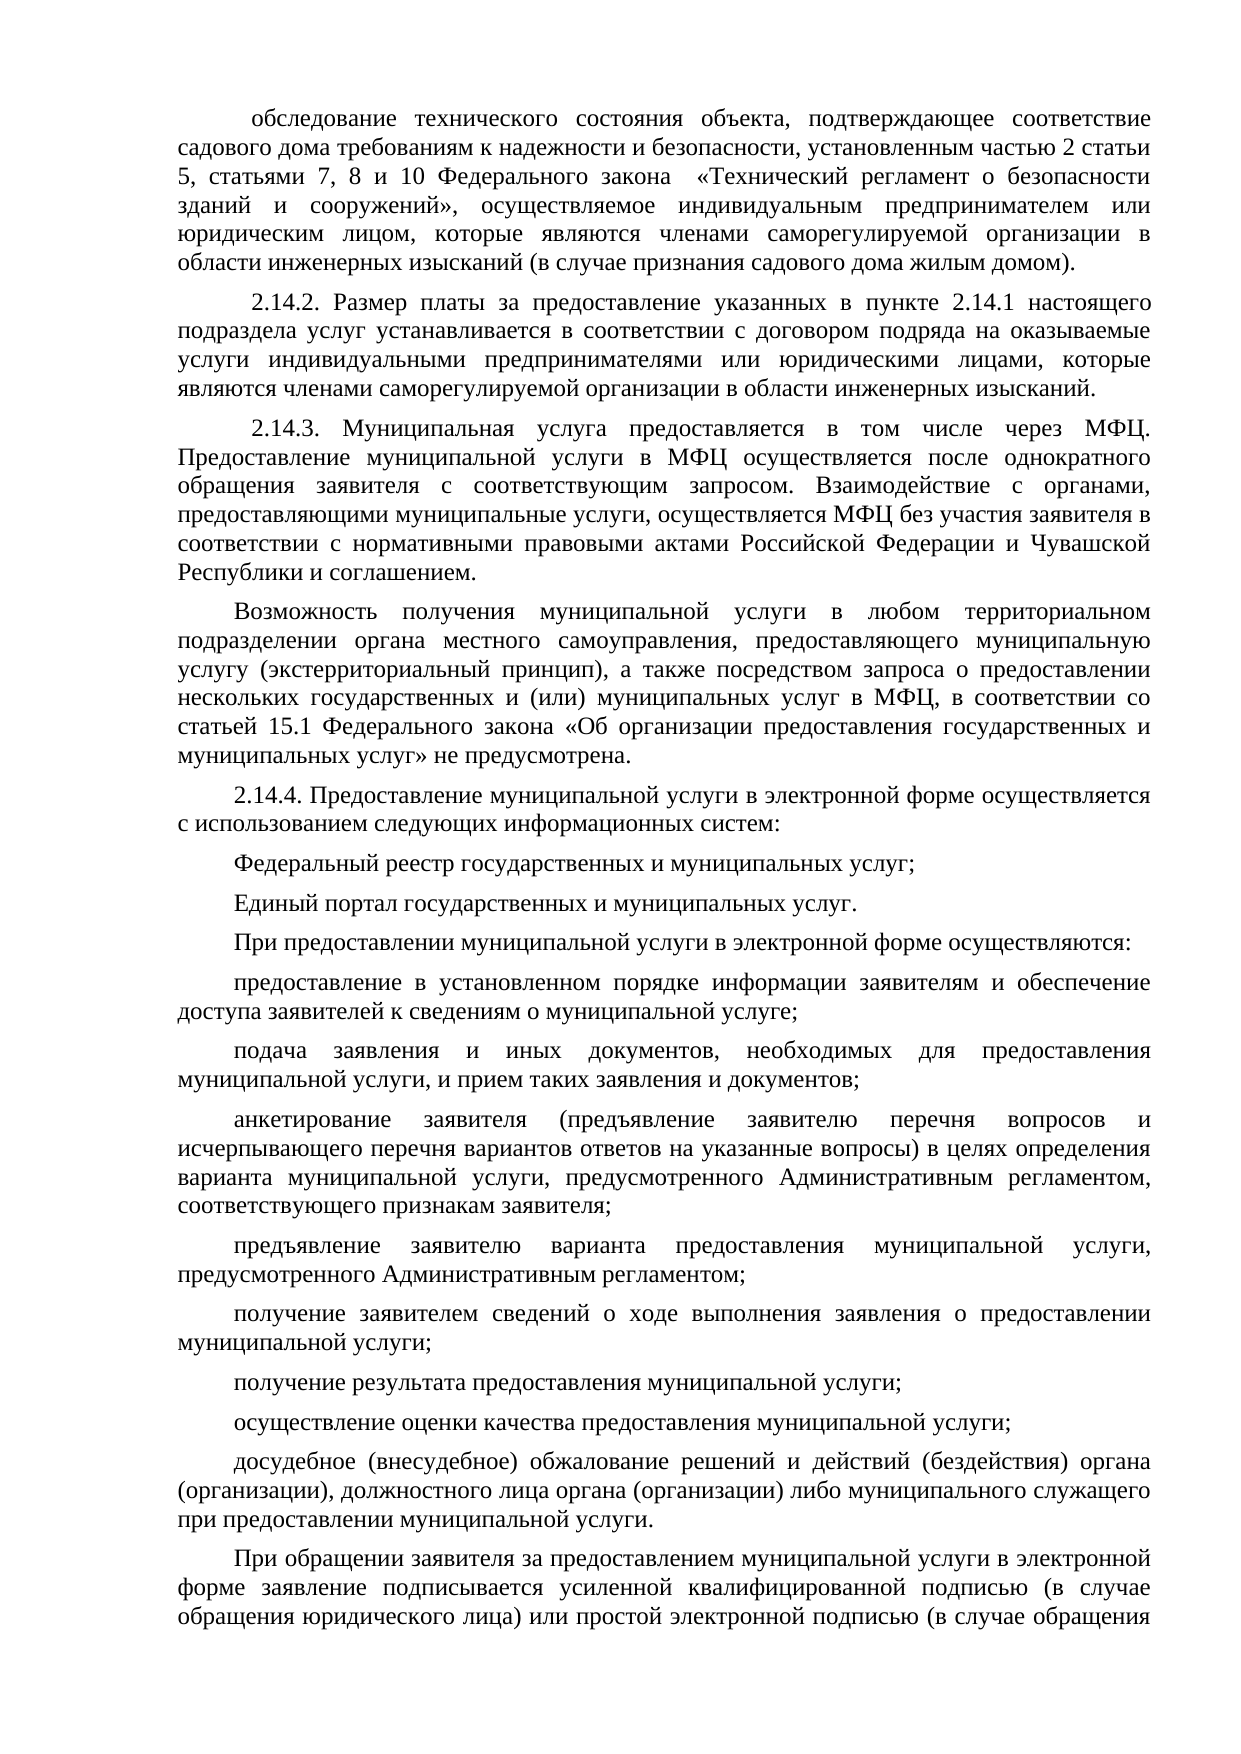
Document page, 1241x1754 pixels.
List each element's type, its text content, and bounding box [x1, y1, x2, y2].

text 2.14.2. Размер платы за предоставление указанных в пункте 2.14.1 настоящего подраздела услуг устанавливается в соответствии с договором подряда на оказываемые услуги индивидуальными предпринимателями или юридическими лицами, которые являются членами саморегулируемой организации в области инженерных изысканий. [177, 287, 1152, 402]
text 2.14.4. Предоставление муниципальной услуги в электронной форме осуществляется с использованием следующих информационных систем: [177, 780, 1152, 837]
text Единый портал государственных и муниципальных услуг. [177, 888, 1152, 917]
text получение заявителем сведений о ходе выполнения заявления о предоставлении муниципальной услуги; [177, 1298, 1152, 1356]
text обследование технического состояния объекта, подтверждающее соответствие садового дома требованиям к надежности и безопасности, установленным частью 2 статьи 5, статьями 7, 8 и 10 Федерального закона «Технический регламент о безопасности зданий и сооружений», осуществляемое индивидуальным предпринимателем или юридическим лицом, которые являются членами саморегулируемой организации в области инженерных изысканий (в случае признания садового дома жилым домом). [177, 103, 1152, 276]
text 2.14.3. Муниципальная услуга предоставляется в том числе через МФЦ. Предоставление муниципальной услуги в МФЦ осуществляется после однократного обращения заявителя с соответствующим запросом. Взаимодействие с органами, предоставляющими муниципальные услуги, осуществляется МФЦ без участия заявителя в соответствии с нормативными правовыми актами Российской Федерации и Чувашской Республики и соглашением. [177, 413, 1152, 585]
text предъявление заявителю варианта предоставления муниципальной услуги, предусмотренного Административным регламентом; [177, 1230, 1152, 1287]
text предоставление в установленном порядке информации заявителям и обеспечение доступа заявителей к сведениям о муниципальной услуге; [177, 967, 1152, 1025]
text Федеральный реестр государственных и муниципальных услуг; [177, 848, 1152, 877]
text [177, 1543, 1152, 1630]
text осуществление оценки качества предоставления муниципальной услуги; [177, 1407, 1152, 1435]
text При предоставлении муниципальной услуги в электронной форме осуществляются: [177, 927, 1152, 956]
text Возможность получения муниципальной услуги в любом территориальном подразделении органа местного самоуправления, предоставляющего муниципальную услугу (экстерриториальный принцип), а также посредством запроса о предоставлении нескольких государственных и (или) муниципальных услуг в МФЦ, в соответствии со статьей 15.1 Федерального закона «Об организации предоставления государственных и муниципальных услуг» не предусмотрена. [177, 596, 1152, 769]
text подача заявления и иных документов, необходимых для предоставления муниципальной услуги, и прием таких заявления и документов; [177, 1036, 1152, 1093]
text анкетирование заявителя (предъявление заявителю перечня вопросов и исчерпывающего перечня вариантов ответов на указанные вопросы) в целях определения варианта муниципальной услуги, предусмотренного Административным регламентом, соответствующего признакам заявителя; [177, 1104, 1152, 1219]
text досудебное (внесудебное) обжалование решений и действий (бездействия) органа (организации), должностного лица органа (организации) либо муниципального служащего при предоставлении муниципальной услуги. [177, 1446, 1152, 1532]
text получение результата предоставления муниципальной услуги; [177, 1367, 1152, 1396]
